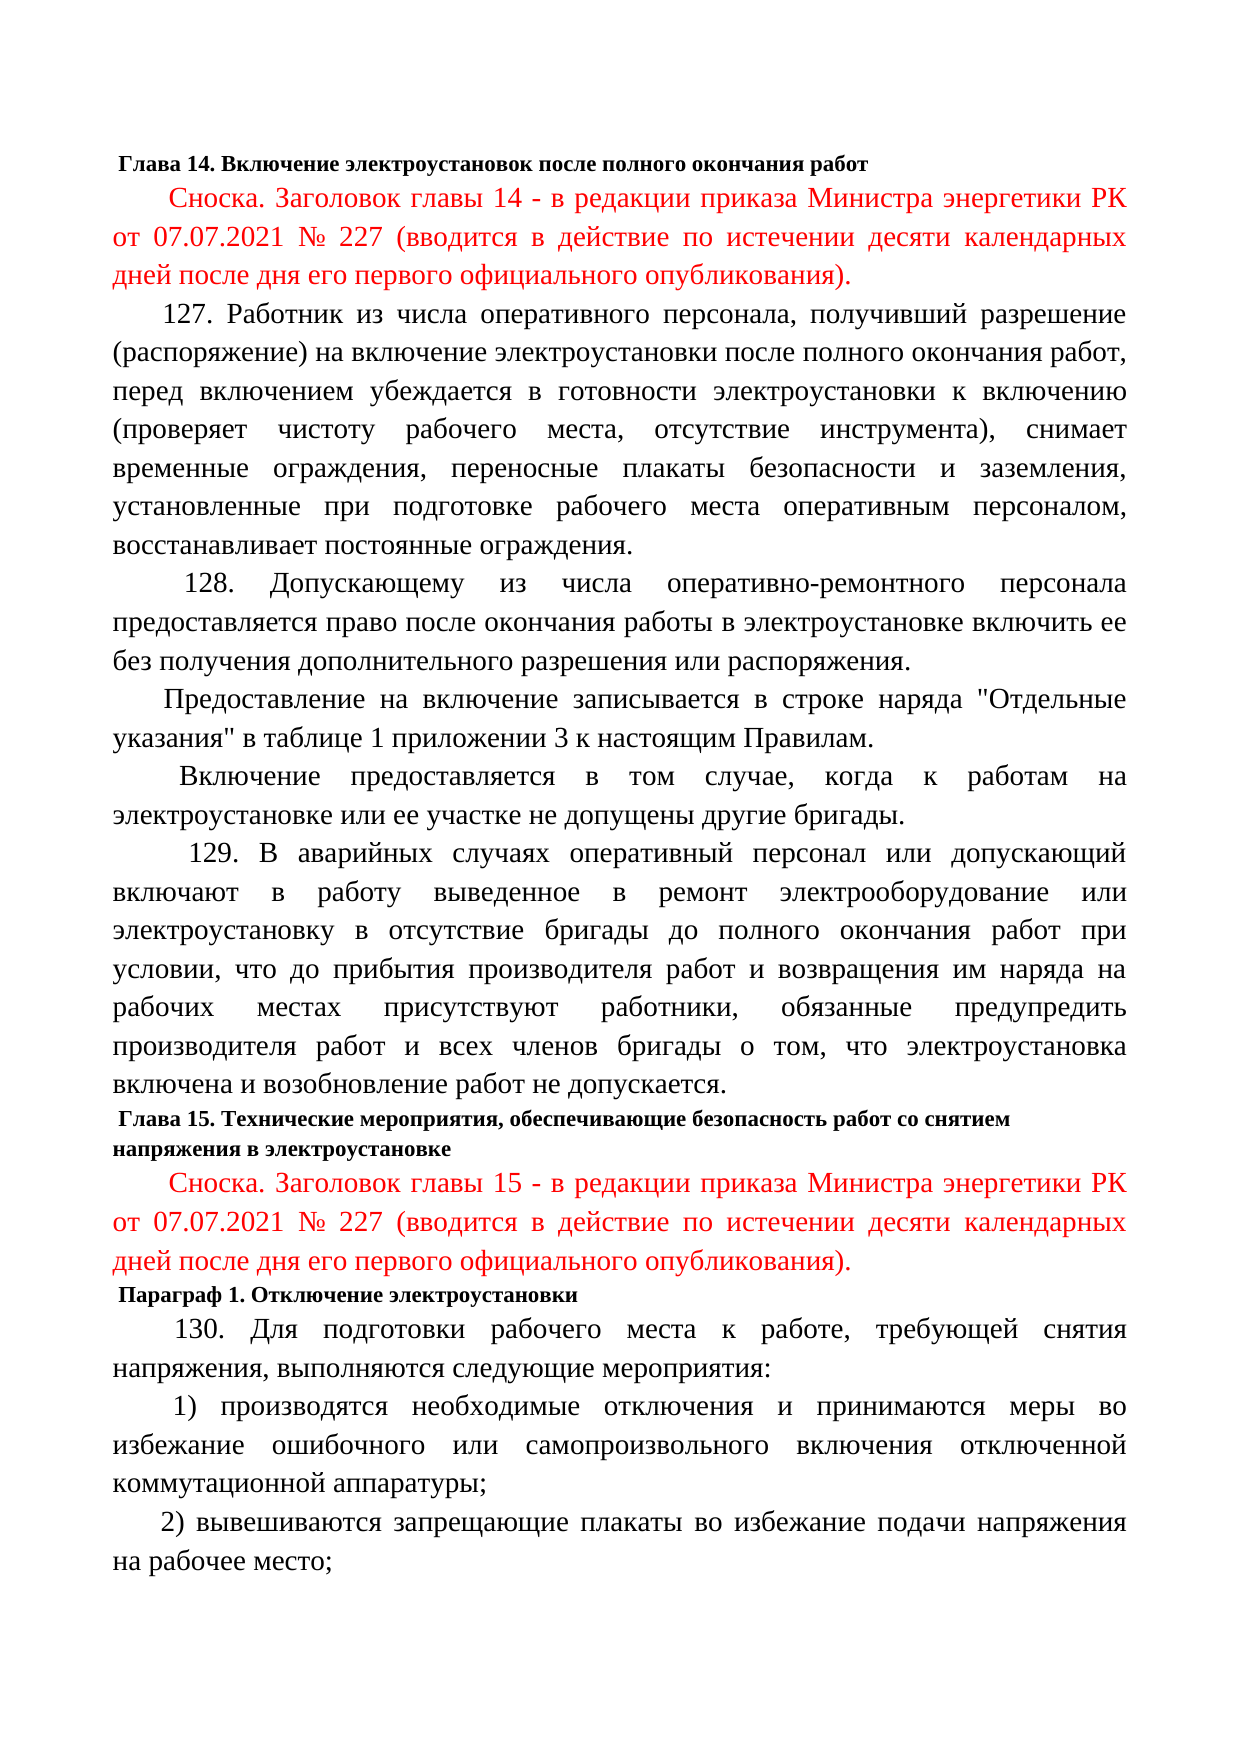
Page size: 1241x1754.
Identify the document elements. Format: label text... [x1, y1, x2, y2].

text 2) вывешиваются запрещающие плакаты во избежание подачи напряжения на рабочее место; [112, 1504, 1128, 1576]
text Включение предоставляется в том случае, когда к работам на электроустановке или ее участке не допущены другие бригады. [112, 758, 1128, 830]
text 129. В аварийных случаях оперативный персонал или допускающий включают в работу выведенное в ремонт электрооборудование или электроустановку в отсутствие бригады до полного окончания работ при условии, что до прибытия производителя работ и возвращения им наряда на рабочих местах присутствуют работники, обязанные предупредить производителя работ и всех членов бригады о том, что электроустановка включена и возобновление работ не допускается. [112, 835, 1128, 1100]
text 130. Для подготовки рабочего места к работе, требующей снятия напряжения, выполняются следующие мероприятия: [112, 1311, 1128, 1383]
text Сноска. Заголовок главы 15 - в редакции приказа Министра энергетики РК от 07.07.2021 № 227 (вводится в действие по истечении десяти календарных дней после дня его первого официального опубликования). [112, 1166, 1128, 1276]
text Сноска. Заголовок главы 14 - в редакции приказа Министра энергетики РК от 07.07.2021 № 227 (вводится в действие по истечении десяти календарных дней после дня его первого официального опубликования). [112, 180, 1128, 291]
text Глава 14. Включение электроустановок после полного окончания работ [112, 150, 1128, 176]
text 128. Допускающему из числа оперативно-ремонтного персонала предоставляется право после окончания работы в электроустановке включить ее без получения дополнительного разрешения или распоряжения. [112, 566, 1128, 676]
text 1) производятся необходимые отключения и принимаются меры во избежание ошибочного или самопроизвольного включения отключенной коммутационной аппаратуры; [112, 1388, 1128, 1499]
text Параграф 1. Отключение электроустановки [112, 1281, 1128, 1308]
text 127. Работник из числа оперативного персонала, получивший разрешение (распоряжение) на включение электроустановки после полного окончания работ, перед включением убеждается в готовности электроустановки к включению (проверяет чистоту рабочего места, отсутствие инструмента), снимает временные ограждения, переносные плакаты безопасности и заземления, установленные при подготовке рабочего места оперативным персоналом, восстанавливает постоянные ограждения. [112, 296, 1128, 561]
text Глава 15. Технические мероприятия, обеспечивающие безопасность работ со снятием напряжения в электроустановке [112, 1105, 1128, 1162]
text Предоставление на включение записывается в строке наряда "Отдельные указания" в таблице 1 приложении 3 к настоящим Правилам. [112, 681, 1128, 753]
